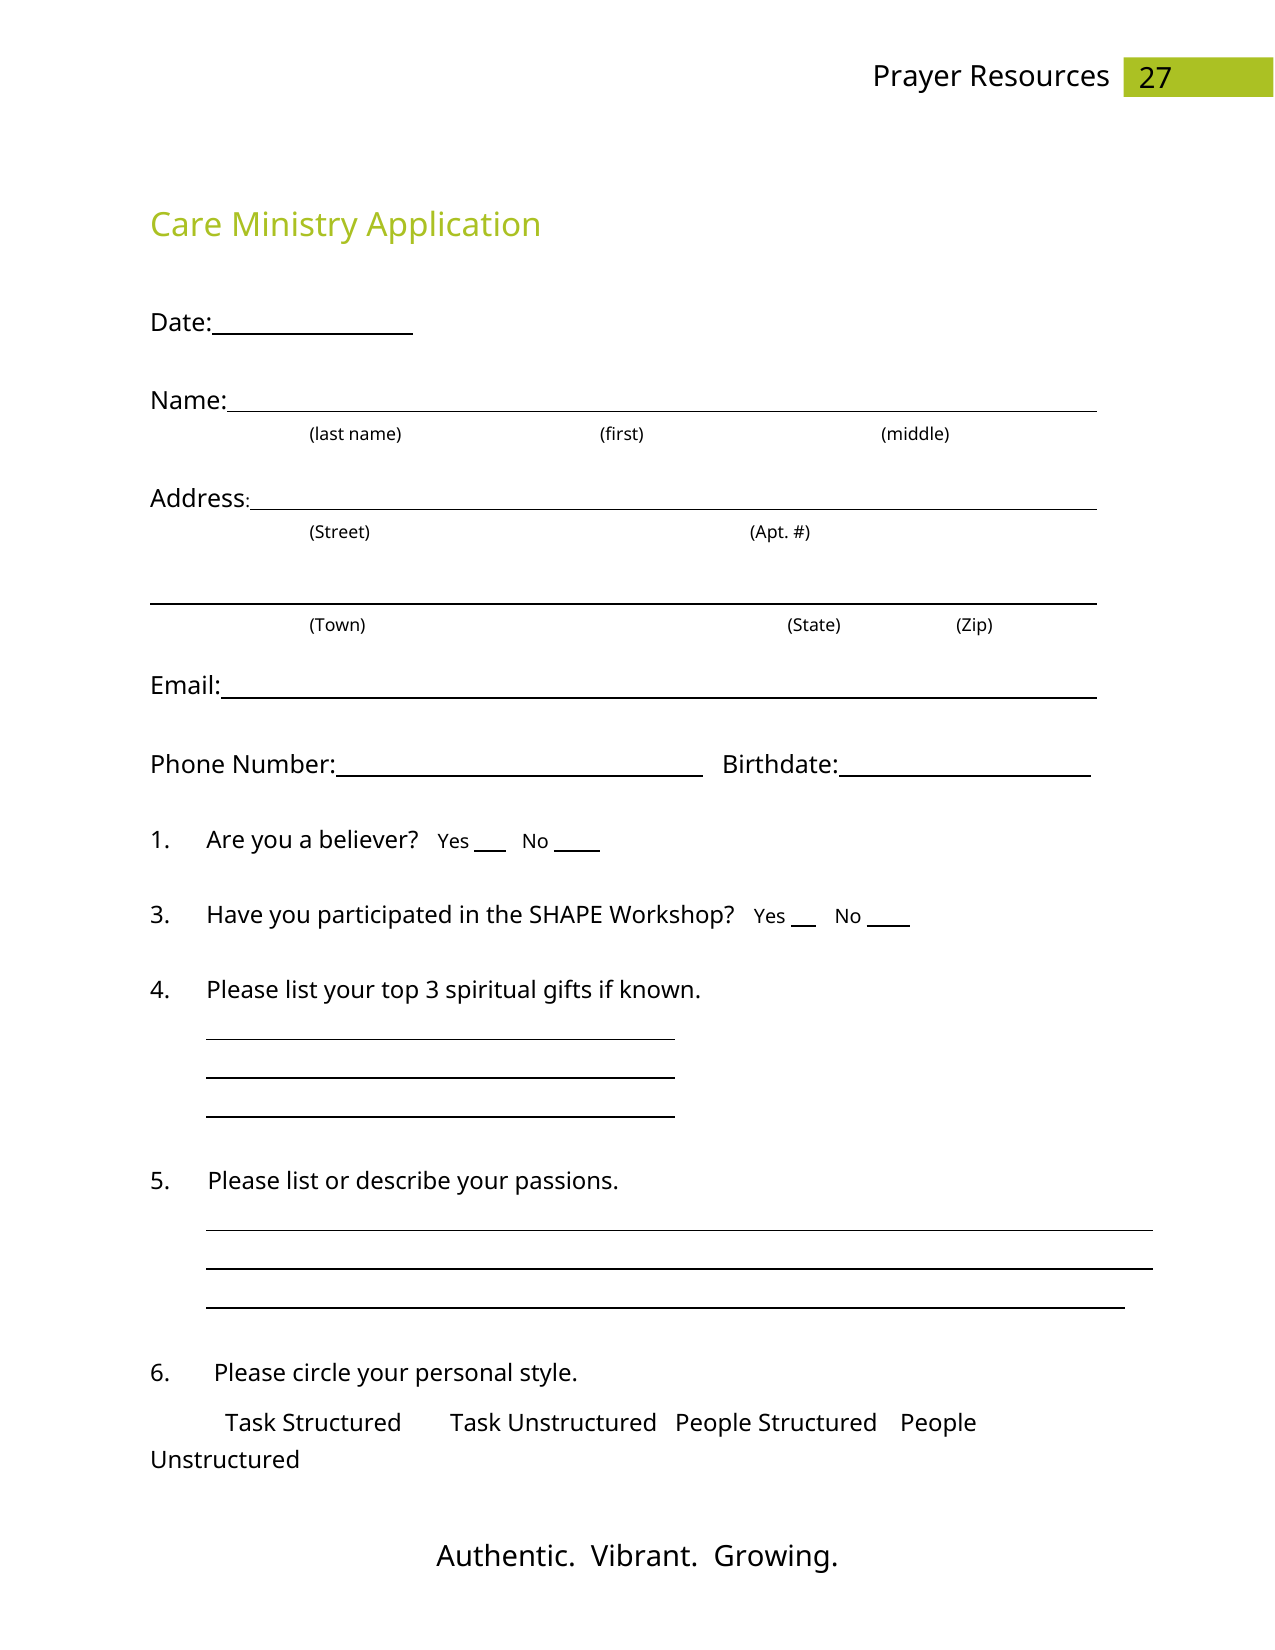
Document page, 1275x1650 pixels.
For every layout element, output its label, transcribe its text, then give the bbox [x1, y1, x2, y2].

text Phone Number: Birthdate: [150, 746, 1125, 780]
text 4. Please list your top 3 spiritual gifts if known. [150, 972, 1125, 1005]
text Email: [150, 668, 1125, 702]
text Date: [150, 304, 1125, 338]
text Task Structured Task Unstructured People Structured People Unstructured [150, 1406, 1125, 1476]
text (Town) (State) (Zip) [150, 613, 1125, 637]
text Name: [150, 383, 1125, 417]
text 5. Please list or describe your passions. [150, 1163, 1125, 1196]
text 6. Please circle your personal style. [150, 1356, 1125, 1389]
text (Street) (Apt. #) [150, 519, 1095, 544]
text 1. Are you a believer? Yes No [150, 823, 1125, 856]
text (last name) (first) (middle) [150, 422, 1125, 446]
text Address: [150, 480, 1125, 514]
subtitle Care Ministry Application [150, 200, 1125, 246]
text 3. Have you participated in the SHAPE Workshop? Yes No [150, 898, 1125, 930]
